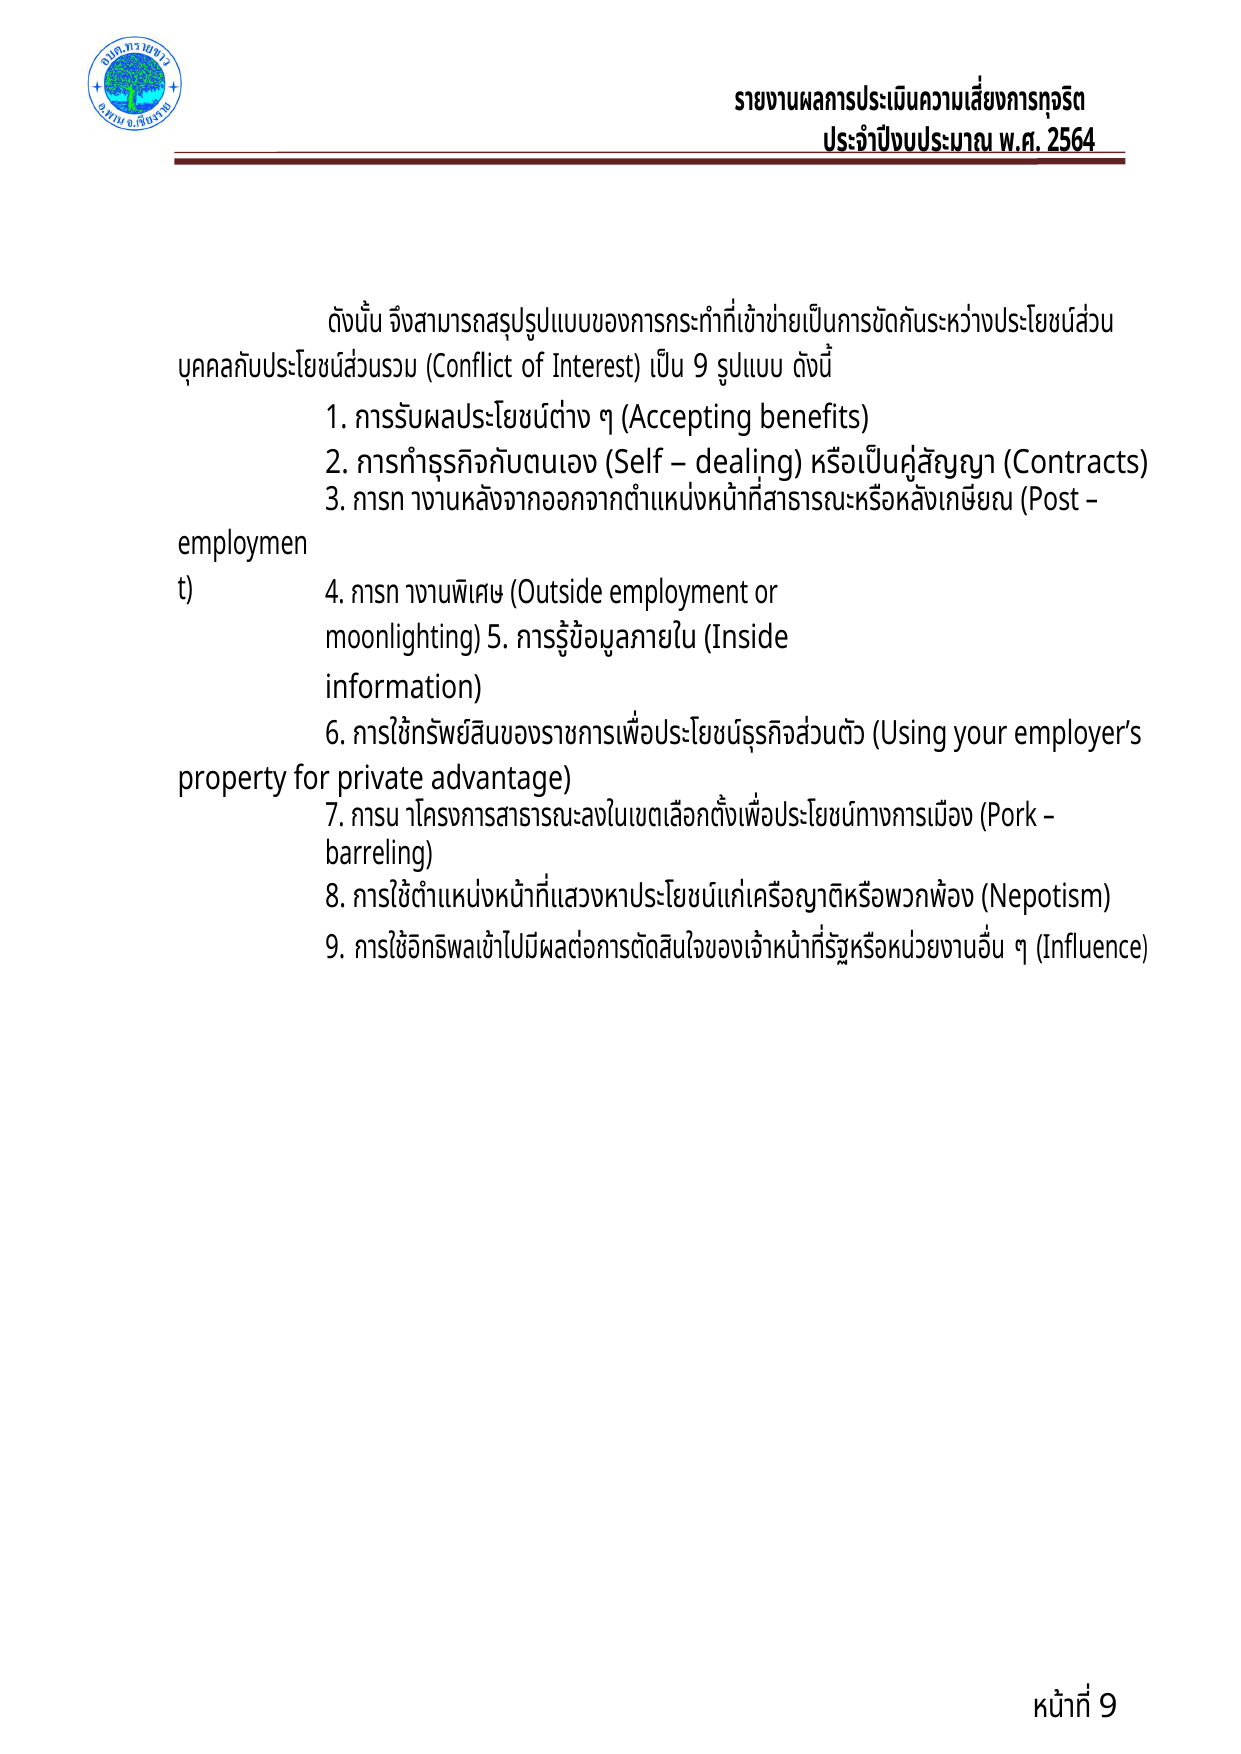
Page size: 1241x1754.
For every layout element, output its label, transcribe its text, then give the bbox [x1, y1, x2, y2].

text 2. การทำธุรกิจกับตนเอง (Self – dealing) หรือเป็นคู่สัญญา (Contracts) [325, 443, 1165, 481]
text 9. การใช้อิทธิพลเข้าไปมีผลต่อการตัดสินใจของเจ้าหน้าที่รัฐหรือหน่วยงานอื่น ๆ (Influence) [325, 923, 1165, 973]
text ดังนั้น จึงสามารถสรุปรูปแบบของการกระทำที่เข้าข่ายเป็นการขัดกันระหว่างประโยชน์ส่วน บุคคลกับประโยชน์ส่วนรวม (Conflict of Interest) เป็น 9 รูปแบบ ดังนี้ [177, 293, 1165, 392]
text property for private advantage) [177, 759, 1165, 797]
text 8. การใช้ตำแหน่งหน้าที่แสวงหาประโยชน์แก่เครือญาติหรือพวกพ้อง (Nepotism) [325, 872, 1165, 923]
text employment) [177, 518, 314, 609]
picture [83, 31, 184, 132]
text 7. การน าโครงการสาธารณะลงในเขตเลือกตั้งเพื่อประโยชน์ทางการเมือง (Pork – barreling) [325, 797, 1165, 872]
text 1. การรับผลประโยชน์ต่าง ๆ (Accepting benefits) [325, 393, 1165, 443]
text 6. การใช้ทรัพย์สินของราชการเพื่อประโยชน์ธุรกิจส่วนตัว (Using your employer’s [325, 708, 1165, 759]
text 4. การท างานพิเศษ (Outside employment or moonlighting) 5. การรู้ข้อมูลภายใน (Inside information) [325, 564, 919, 708]
text 3. การท างานหลังจากออกจากตำแหน่งหน้าที่สาธารณะหรือหลังเกษียณ (Post – [325, 481, 1165, 518]
